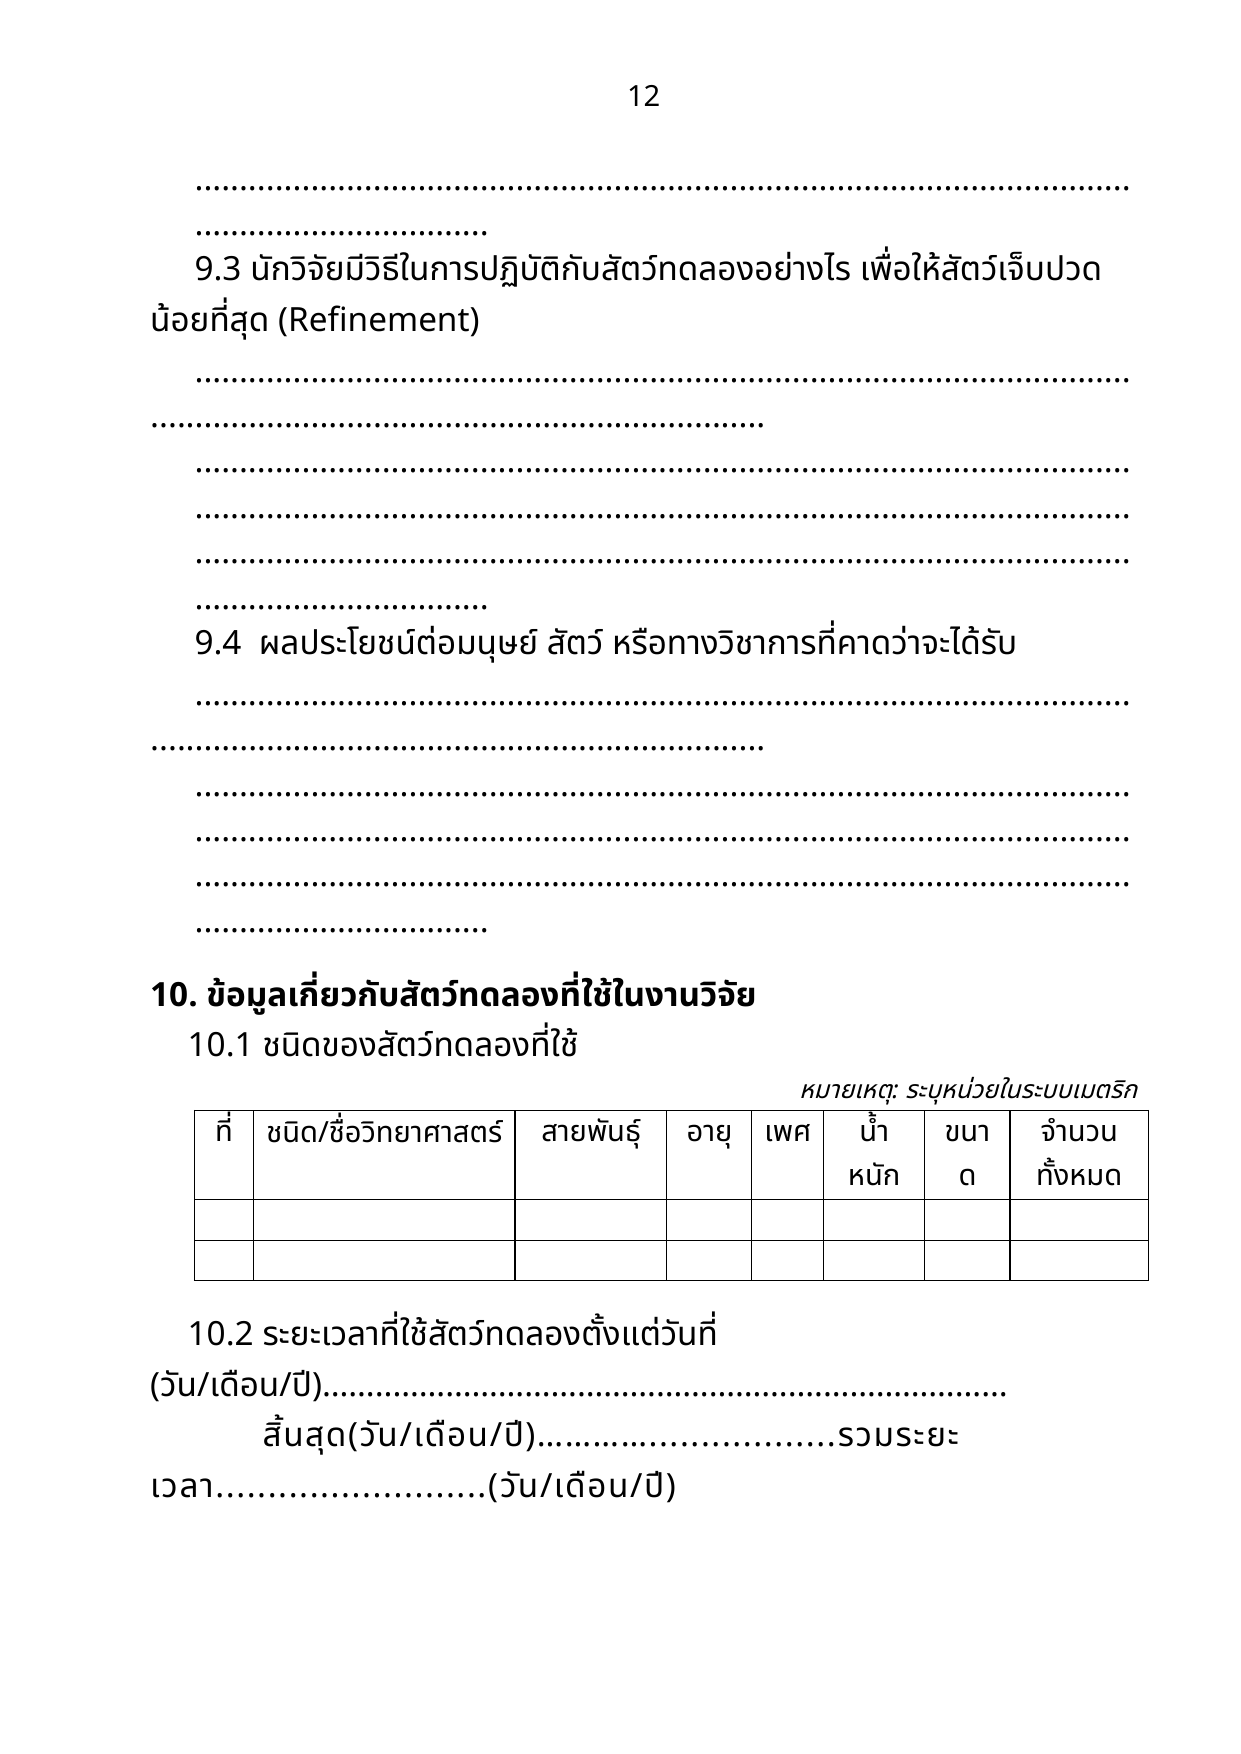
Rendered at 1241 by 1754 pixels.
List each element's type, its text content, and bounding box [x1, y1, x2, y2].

table_header ที่ [195, 1111, 253, 1199]
table_header เพศ [752, 1111, 823, 1199]
table_cell [925, 1241, 1009, 1280]
table_cell [195, 1241, 253, 1280]
table_header สายพันธุ์ [516, 1111, 666, 1199]
table_cell [752, 1200, 823, 1240]
table_header อายุ [667, 1111, 751, 1199]
table_cell [824, 1241, 924, 1280]
table_header ชนิด/ชื่อวิทยาศาสตร์ [254, 1111, 514, 1199]
table_cell [752, 1241, 823, 1280]
table_cell [1011, 1200, 1148, 1240]
text 10.1 ชนิดของสัตว์ทดลองที่ใช้ [150, 1021, 1137, 1072]
table_header ขนาด [925, 1111, 1009, 1199]
table_cell [516, 1241, 666, 1280]
table_header น้ำหนัก [824, 1111, 924, 1199]
table_cell [824, 1200, 924, 1240]
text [194, 154, 1137, 245]
table_cell [1011, 1241, 1148, 1280]
text 10.2 ระยะเวลาที่ใช้สัตว์ทดลองตั้งแต่วันที่ (วัน/เดือน/ปี)……..……………………………………….…………………... [150, 1310, 1137, 1411]
text 9.3 นักวิจัยมีวิธีในการปฏิบัติกับสัตว์ทดลองอย่างไร เพื่อให้สัตว์เจ็บปวดน้อยที่สุด (Refinement) [150, 245, 1137, 346]
text 10. ข้อมูลเกี่ยวกับสัตว์ทดลองที่ใช้ในงานวิจัย [150, 971, 1137, 1021]
table_header จำนวนทั้งหมด [1011, 1111, 1148, 1199]
table_cell [195, 1200, 253, 1240]
table_cell [667, 1200, 751, 1240]
table_cell [516, 1200, 666, 1240]
text 9.4 ผลประโยชน์ต่อมนุษย์ สัตว์ หรือทางวิชาการที่คาดว่าจะได้รับ [150, 619, 1137, 669]
table_cell [925, 1200, 1009, 1240]
list สิ้นสุด(วัน/เดือน/ปี)…………..................รวมระยะเวลา..........................(วัน/เดือน/ปี) [150, 1411, 1137, 1512]
table_cell [254, 1200, 514, 1240]
text หมายเหตุ: ระบุหน่วยในระบบเมตริก [262, 1072, 1137, 1110]
table_cell [254, 1241, 514, 1280]
table_cell [667, 1241, 751, 1280]
